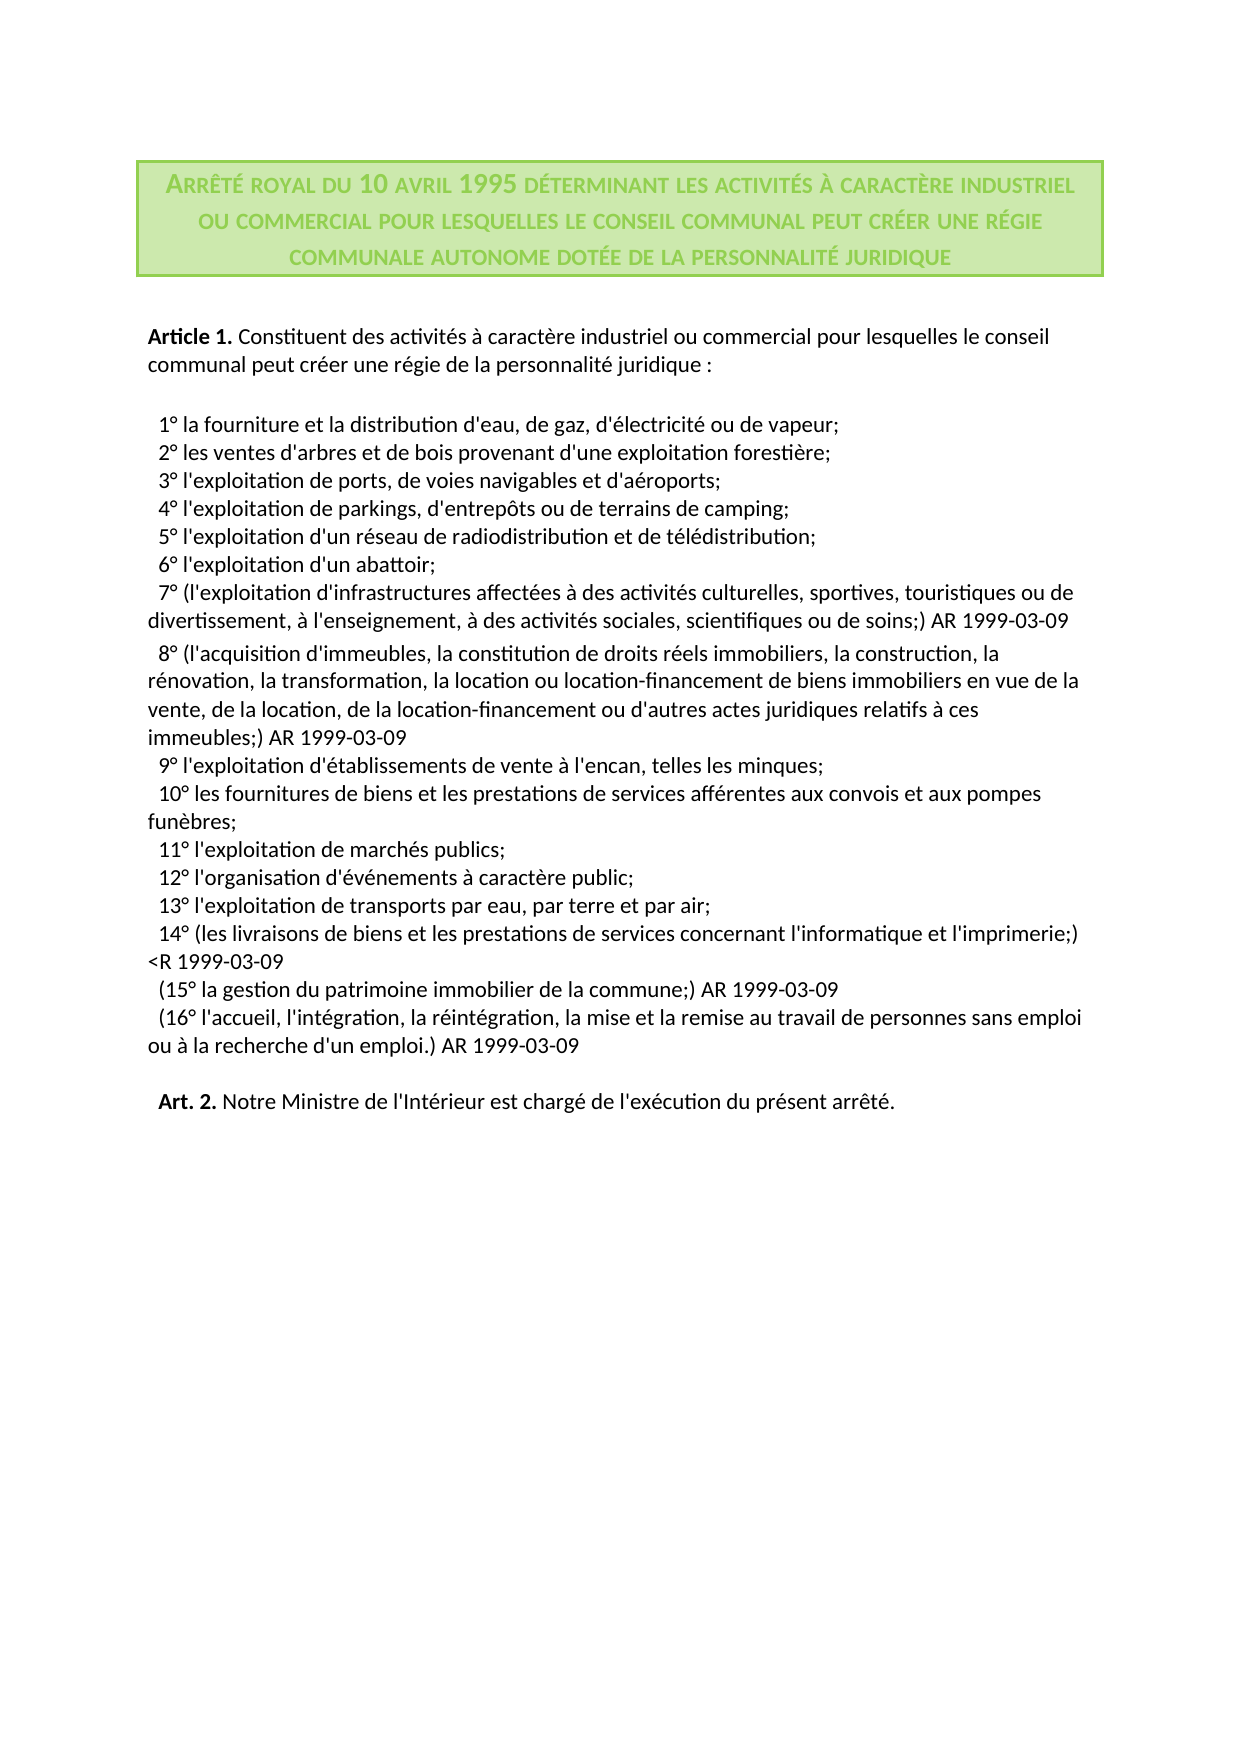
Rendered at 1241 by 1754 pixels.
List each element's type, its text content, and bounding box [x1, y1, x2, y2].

text Article 1. Constituent des activités à caractère industriel ou commercial pour lesquelles le conseil communal peut créer une régie de la personnalité juridique : [148, 322, 1093, 378]
text 1° la fourniture et la distribution d'eau, de gaz, d'électricité ou de vapeur; 2° les ventes d'arbres et de bois provenant d'une exploitation forestière; 3° l'exploitation de ports, de voies navigables et d'aéroports; 4° l'exploitation de parkings, d'entrepôts ou de terrains de camping; 5° l'exploitation d'un réseau de radiodistribution et de télédistribution; 6° l'exploitation d'un abattoir; 7° (l'exploitation d'infrastructures affectées à des activités culturelles, sportives, touristiques ou de divertissement, à l'enseignement, à des activités sociales, scientifiques ou de soins;) AR 1999-03-09 [148, 382, 1093, 634]
text 8° (l'acquisition d'immeubles, la constitution de droits réels immobiliers, la construction, la rénovation, la transformation, la location ou location-financement de biens immobiliers en vue de la vente, de la location, de la location-financement ou d'autres actes juridiques relatifs à ces immeubles;) AR 1999-03-09 9° l'exploitation d'établissements de vente à l'encan, telles les minques; 10° les fournitures de biens et les prestations de services afférentes aux convois et aux pompes funèbres; 11° l'exploitation de marchés publics; 12° l'organisation d'événements à caractère public; 13° l'exploitation de transports par eau, par terre et par air; 14° (les livraisons de biens et les prestations de services concernant l'informatique et l'imprimerie;) <R 1999-03-09 (15° la gestion du patrimoine immobilier de la commune;) AR 1999-03-09 (16° l'accueil, l'intégration, la réintégration, la mise et la remise au travail de personnes sans emploi ou à la recherche d'un emploi.) AR 1999-03-09 Art. 2. Notre Ministre de l'Intérieur est chargé de l'exécution du présent arrêté. [148, 639, 1093, 1115]
text Arrêté royal du 10 avril 1995 déterminant les activités à caractère industriel ou commercial pour lesquelles le conseil communal peut créer une régie communale autonome dotée de la personnalité juridique [139, 163, 1101, 274]
